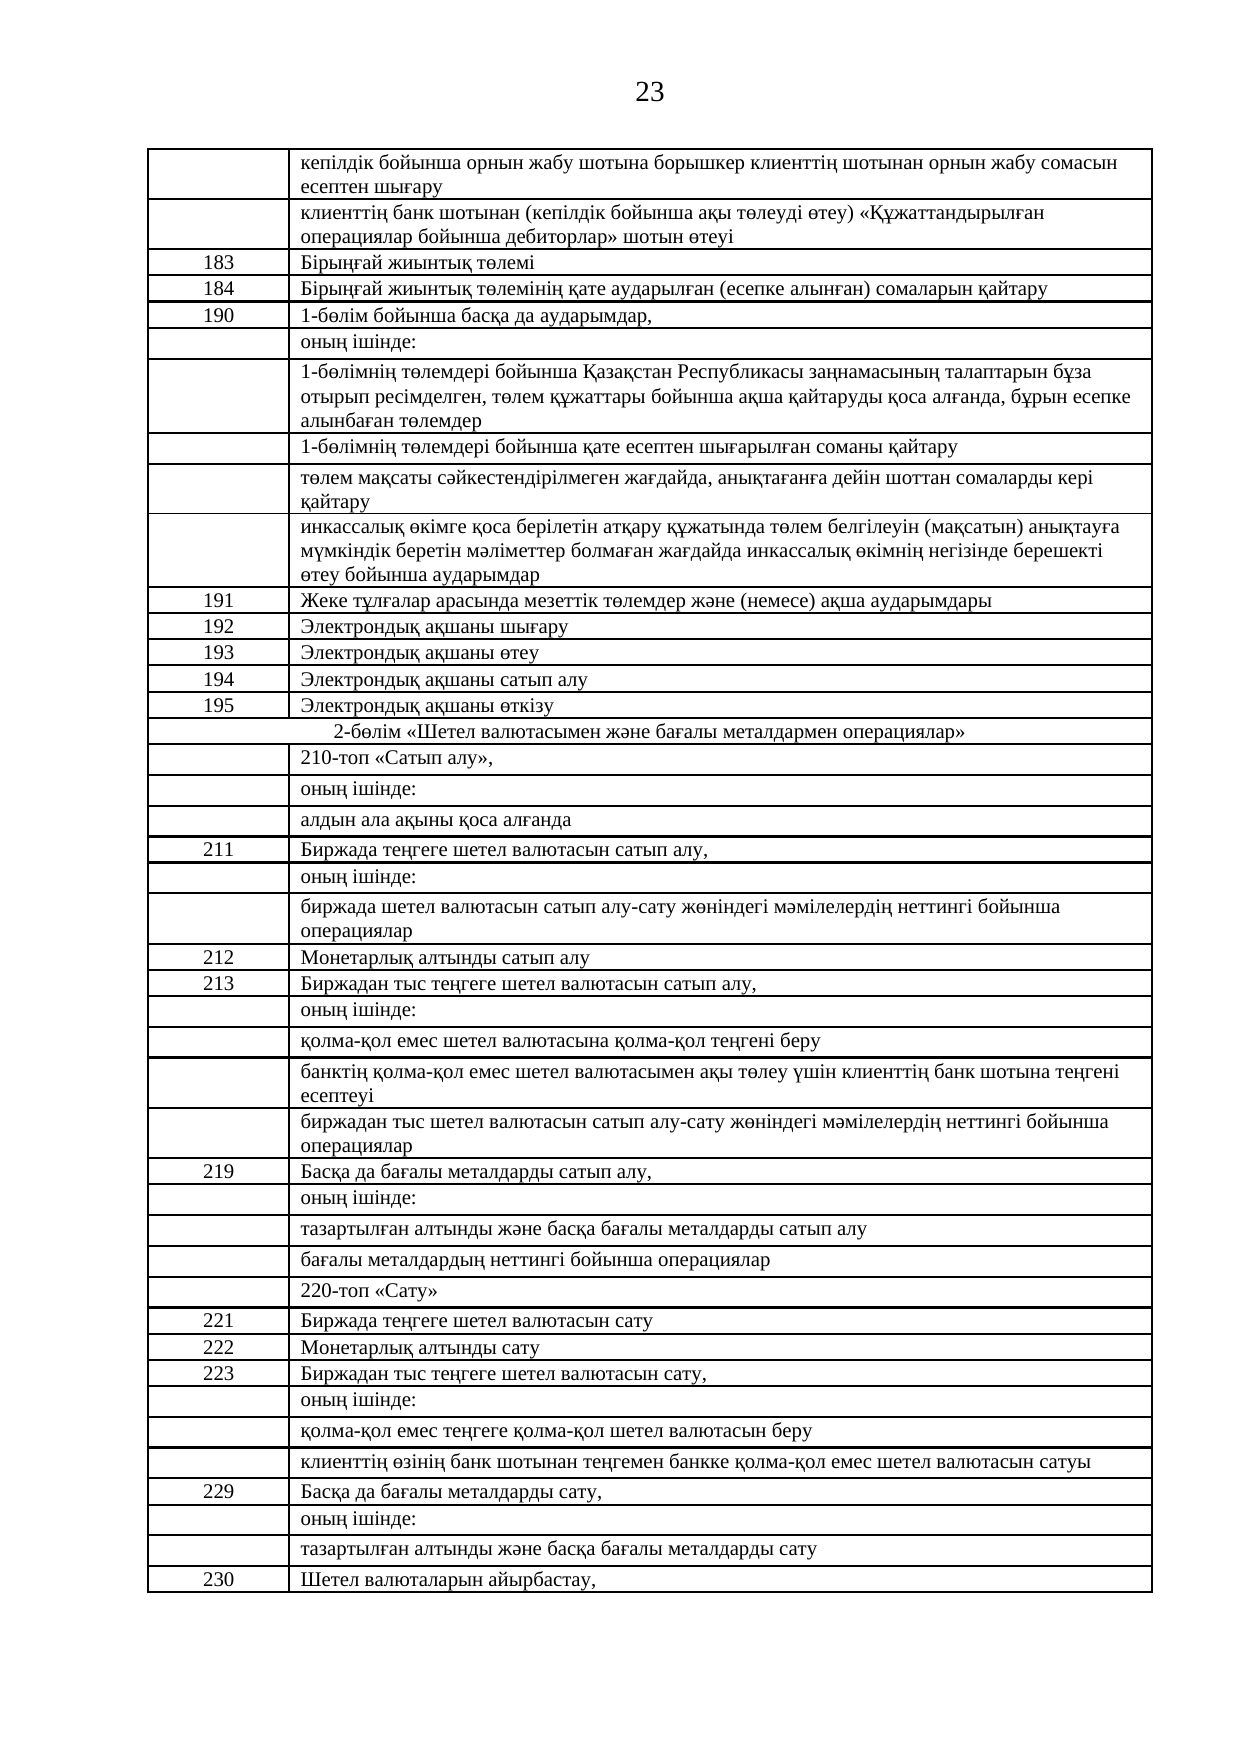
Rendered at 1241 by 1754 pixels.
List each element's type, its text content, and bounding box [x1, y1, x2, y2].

table_cell 190 [149, 303, 288, 327]
table_cell [149, 329, 288, 357]
table_cell Монетарлық алтынды сатып алу [290, 945, 1151, 969]
table_cell Электрондық ақшаны өтеу [290, 640, 1151, 664]
table_cell 221 [149, 1309, 288, 1332]
table_cell [149, 434, 288, 462]
table_cell 223 [149, 1361, 288, 1385]
table_cell 210-топ «Сатып алу», [290, 745, 1151, 774]
table_cell [149, 1387, 288, 1416]
table_cell Биржада теңгеге шетел валютасын сату [290, 1309, 1151, 1332]
table_cell 191 [149, 588, 288, 612]
table_cell Басқа да бағалы металдарды сату, [290, 1479, 1151, 1503]
table_cell [149, 1028, 288, 1056]
table_cell [149, 1216, 288, 1245]
table_cell 192 [149, 614, 288, 638]
table_cell [149, 150, 288, 198]
table_cell 183 [149, 250, 288, 274]
table_cell Биржадан тыс теңгеге шетел валютасын сатып алу, [290, 971, 1151, 995]
table_cell [149, 514, 288, 586]
table_cell [149, 1449, 288, 1477]
table_cell биржадан тыс шетел валютасын сатып алу-сату жөніндегі мәмілелердің неттингі бойынша операциялар [290, 1109, 1151, 1157]
table_cell 193 [149, 640, 288, 664]
table_cell [149, 807, 288, 835]
table_cell қолма-қол емес шетел валютасына қолма-қол теңгені беру [290, 1028, 1151, 1056]
table_cell [149, 1185, 288, 1214]
table_cell Биржада теңгеге шетел валютасын сатып алу, [290, 838, 1151, 861]
table_cell [149, 360, 288, 432]
table_cell [149, 1536, 288, 1565]
table_cell 1-бөлімнің төлемдері бойынша қате есептен шығарылған соманы қайтару [290, 434, 1151, 462]
table_cell тазартылған алтынды және басқа бағалы металдарды сатып алу [290, 1216, 1151, 1245]
table_cell [149, 894, 288, 942]
table_cell Бірыңғай жиынтық төлемінің қате аударылған (есепке алынған) сомаларын қайтару [290, 276, 1151, 300]
table_cell 222 [149, 1335, 288, 1359]
table_cell кепілдік бойынша орнын жабу шотына борышкер клиенттің шотынан орнын жабу сомасын есептен шығару [290, 150, 1151, 198]
table_cell 184 [149, 276, 288, 300]
table_cell 1-бөлім бойынша басқа да аударымдар, [290, 303, 1151, 327]
table_cell 194 [149, 666, 288, 691]
table_cell [149, 1278, 288, 1306]
table_cell Монетарлық алтынды сату [290, 1335, 1151, 1359]
table_cell клиенттің өзінің банк шотынан теңгемен банкке қолма-қол емес шетел валютасын сатуы [290, 1449, 1151, 1477]
table_cell [149, 1109, 288, 1157]
table_cell [149, 1059, 288, 1107]
table_cell Электрондық ақшаны сатып алу [290, 666, 1151, 691]
table_cell 211 [149, 838, 288, 861]
table_cell 1-бөлімнің төлемдері бойынша Қазақстан Республикасы заңнамасының талаптарын бұза отырып ресімделген, төлем құжаттары бойынша ақша қайтаруды қоса алғанда, бұрын есепке алынбаған төлемдер [290, 360, 1151, 432]
table_cell Электрондық ақшаны шығару [290, 614, 1151, 638]
table_cell оның ішінде: [290, 776, 1151, 804]
table_cell оның ішінде: [290, 1387, 1151, 1416]
table_cell инкассалық өкімге қоса берілетін атқару құжатында төлем белгілеуін (мақсатын) анықтауға мүмкіндік беретін мәліметтер болмаған жағдайда инкассалық өкімнің негізінде берешекті өтеу бойынша аударымдар [290, 514, 1151, 586]
table_cell 219 [149, 1159, 288, 1183]
table_cell [149, 997, 288, 1026]
table_cell оның ішінде: [290, 997, 1151, 1026]
table_cell [149, 1418, 288, 1446]
table_cell оның ішінде: [290, 864, 1151, 892]
table_cell төлем мақсаты сәйкестендірілмеген жағдайда, анықтағанға дейін шоттан сомаларды кері қайтару [290, 465, 1151, 513]
table_cell Жеке тұлғалар арасында мезеттік төлемдер және (немесе) ақша аударымдары [290, 588, 1151, 612]
table_cell оның ішінде: [290, 329, 1151, 357]
table_cell оның ішінде: [290, 1506, 1151, 1534]
table_cell [149, 465, 288, 513]
table_cell Бірыңғай жиынтық төлемі [290, 250, 1151, 274]
table_cell Биржадан тыс теңгеге шетел валютасын сату, [290, 1361, 1151, 1385]
table_cell оның ішінде: [290, 1185, 1151, 1214]
table_cell [149, 745, 288, 774]
table_cell тазартылған алтынды және басқа бағалы металдарды сату [290, 1536, 1151, 1565]
table_cell клиенттің банк шотынан (кепілдік бойынша ақы төлеуді өтеу) «Құжаттандырылған операциялар бойынша дебиторлар» шотын өтеуі [290, 200, 1151, 248]
table_cell 2-бөлім «Шетел валютасымен және бағалы металдармен операциялар» [149, 719, 1151, 743]
table_cell 213 [149, 971, 288, 995]
table_cell 229 [149, 1479, 288, 1503]
table_cell 230 [149, 1567, 288, 1591]
table_cell [149, 200, 288, 248]
table_cell 212 [149, 945, 288, 969]
table_cell [149, 1506, 288, 1534]
table_cell Электрондық ақшаны өткізу [290, 693, 1151, 717]
table_cell 220-топ «Сату» [290, 1278, 1151, 1306]
table_cell алдын ала ақыны қоса алғанда [290, 807, 1151, 835]
table_cell Басқа да бағалы металдарды сатып алу, [290, 1159, 1151, 1183]
table_cell [149, 864, 288, 892]
table_cell [149, 776, 288, 804]
table_cell [149, 1247, 288, 1276]
table_cell биржада шетел валютасын сатып алу-сату жөніндегі мәмілелердің неттингі бойынша операциялар [290, 894, 1151, 942]
table_cell бағалы металдардың неттингі бойынша операциялар [290, 1247, 1151, 1276]
table_cell Шетел валюталарын айырбастау, [290, 1567, 1151, 1591]
table_cell банктің қолма-қол емес шетел валютасымен ақы төлеу үшін клиенттің банк шотына теңгені есептеуі [290, 1059, 1151, 1107]
table_cell қолма-қол емес теңгеге қолма-қол шетел валютасын беру [290, 1418, 1151, 1446]
table_cell 195 [149, 693, 288, 717]
